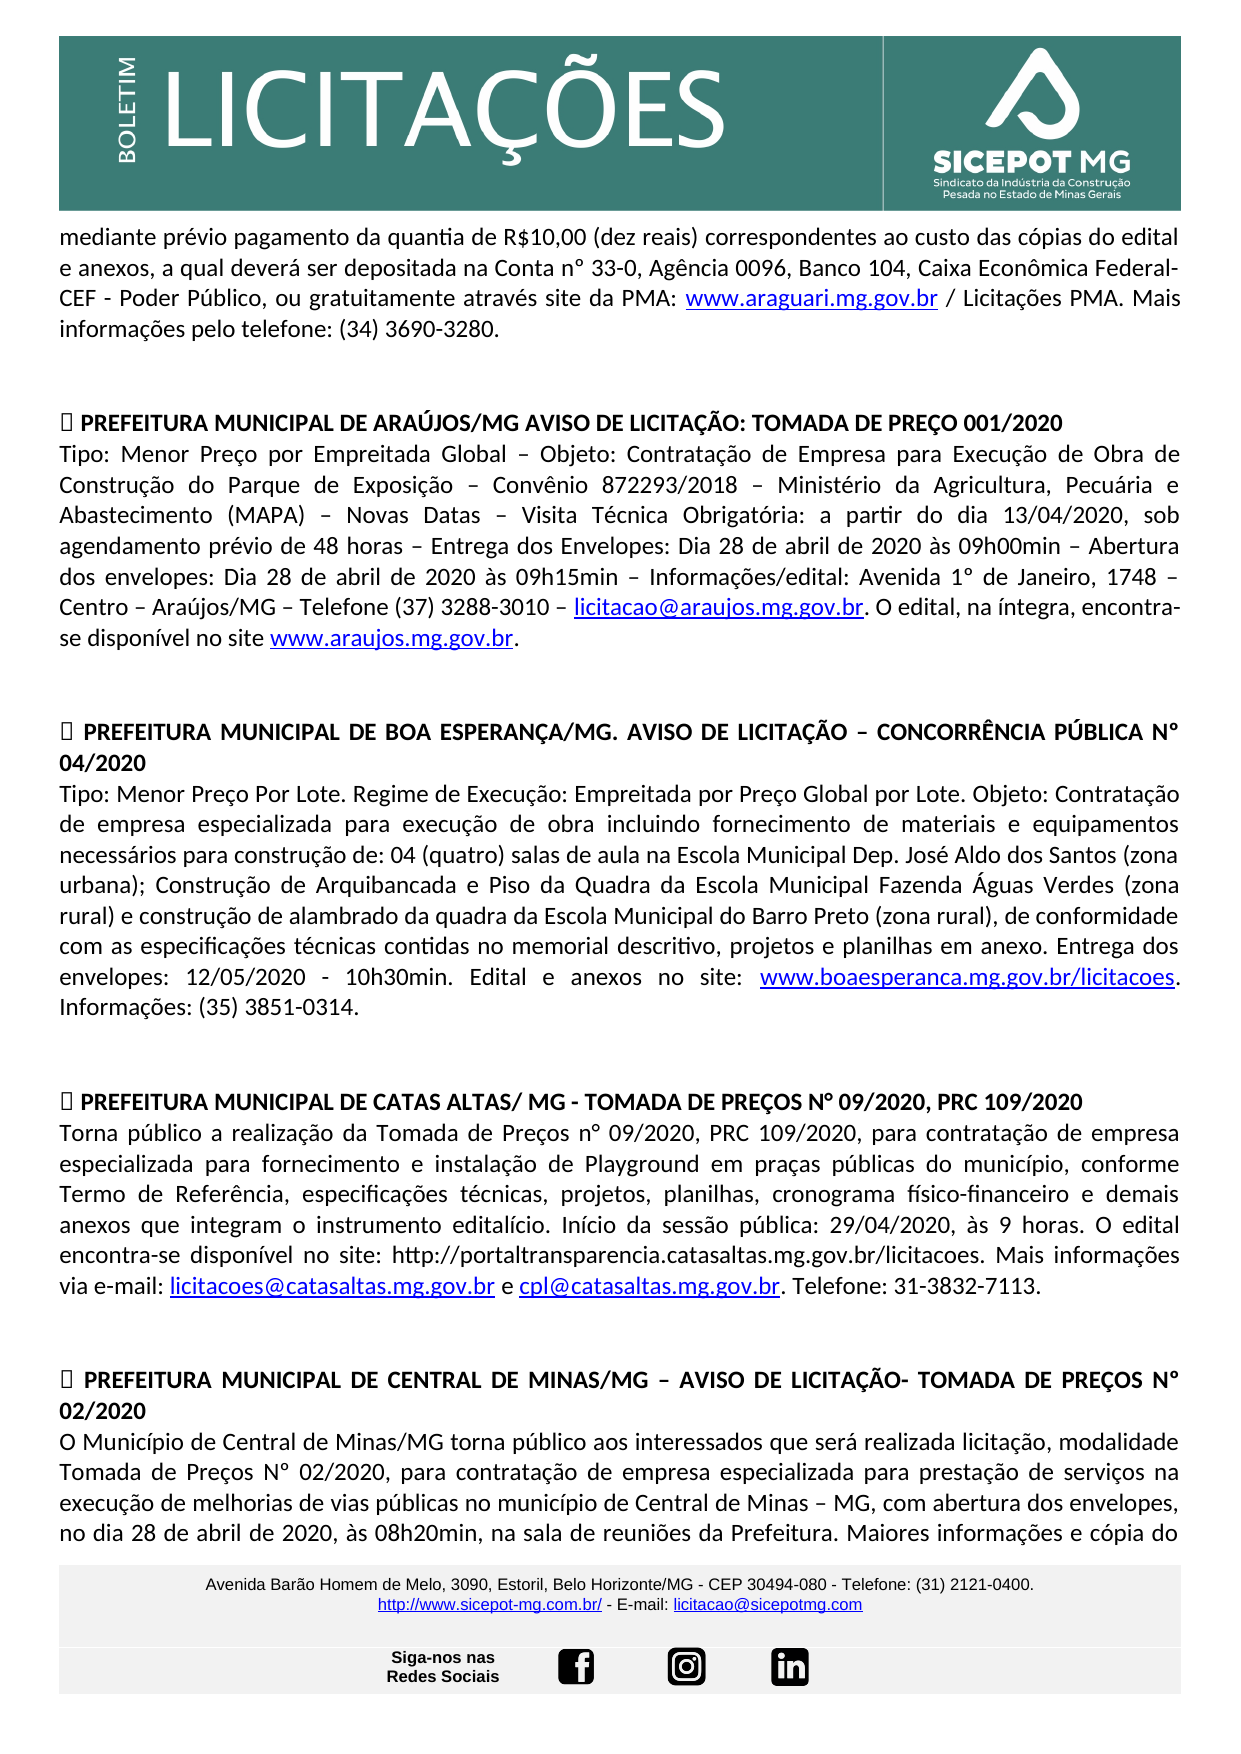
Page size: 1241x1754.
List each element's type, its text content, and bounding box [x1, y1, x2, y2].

picture [557, 1648, 594, 1685]
picture [59, 36, 1181, 211]
text  PREFEITURA MUNICIPAL DE BOA ESPERANÇA/MG. AVISO DE LICITAÇÃO – CONCORRÊNCIA PÚBLICA Nº 04/2020 [59, 713, 1181, 778]
text  PREFEITURA MUNICIPAL DE ARAÚJOS/MG AVISO DE LICITAÇÃO: TOMADA DE PREÇO 001/2020 [59, 404, 1181, 439]
text Tipo: Menor Preço Por Lote. Regime de Execução: Empreitada por Preço Global por Lote. Objeto: Contratação de empresa especializada para execução de obra incluindo fornecimento de materiais e equipamentos necessários para construção de: 04 (quatro) salas de aula na Escola Municipal Dep. José Aldo dos Santos (zona urbana); Construção de Arquibancada e Piso da Quadra da Escola Municipal Fazenda Águas Verdes (zona rural) e construção de alambrado da quadra da Escola Municipal do Barro Preto (zona rural), de conformidade com as especificações técnicas contidas no memorial descritivo, projetos e planilhas em anexo. Entrega dos envelopes: 12/05/2020 - 10h30min. Edital e anexos no site: www.boaesperanca.mg.gov.br/licitacoes. Informações: (35) 3851-0314. [59, 778, 1181, 1022]
picture [667, 1647, 706, 1686]
text  PREFEITURA MUNICIPAL DE CATAS ALTAS/ MG - TOMADA DE PREÇOS N° 09/2020, PRC 109/2020 [59, 1083, 1181, 1117]
text Tipo: Menor Preço por Empreitada Global – Objeto: Contratação de Empresa para Execução de Obra de Construção do Parque de Exposição – Convênio 872293/2018 – Ministério da Agricultura, Pecuária e Abastecimento (MAPA) – Novas Datas – Visita Técnica Obrigatória: a partir do dia 13/04/2020, sob agendamento prévio de 48 horas – Entrega dos Envelopes: Dia 28 de abril de 2020 às 09h00min – Abertura dos envelopes: Dia 28 de abril de 2020 às 09h15min – Informações/edital: Avenida 1º de Janeiro, 1748 – Centro – Araújos/MG – Telefone (37) 3288-3010 – licitacao@araujos.mg.gov.br. O edital, na íntegra, encontra-se disponível no site www.araujos.mg.gov.br. [59, 439, 1181, 652]
text  PREFEITURA MUNICIPAL DE CENTRAL DE MINAS/MG – AVISO DE LICITAÇÃO- TOMADA DE PREÇOS Nº 02/2020 [59, 1361, 1181, 1426]
text Torna público a realização da Tomada de Preços n° 09/2020, PRC 109/2020, para contratação de empresa especializada para fornecimento e instalação de Playground em praças públicas do município, conforme Termo de Referência, especificações técnicas, projetos, planilhas, cronograma físico-financeiro e demais anexos que integram o instrumento editalício. Início da sessão pública: 29/04/2020, às 9 horas. O edital encontra-se disponível no site: http://portaltransparencia.catasaltas.mg.gov.br/licitacoes. Mais informações via e-mail: licitacoes@catasaltas.mg.gov.br e cpl@catasaltas.mg.gov.br. Telefone: 31-3832-7113. [59, 1117, 1181, 1300]
picture [771, 1648, 809, 1686]
